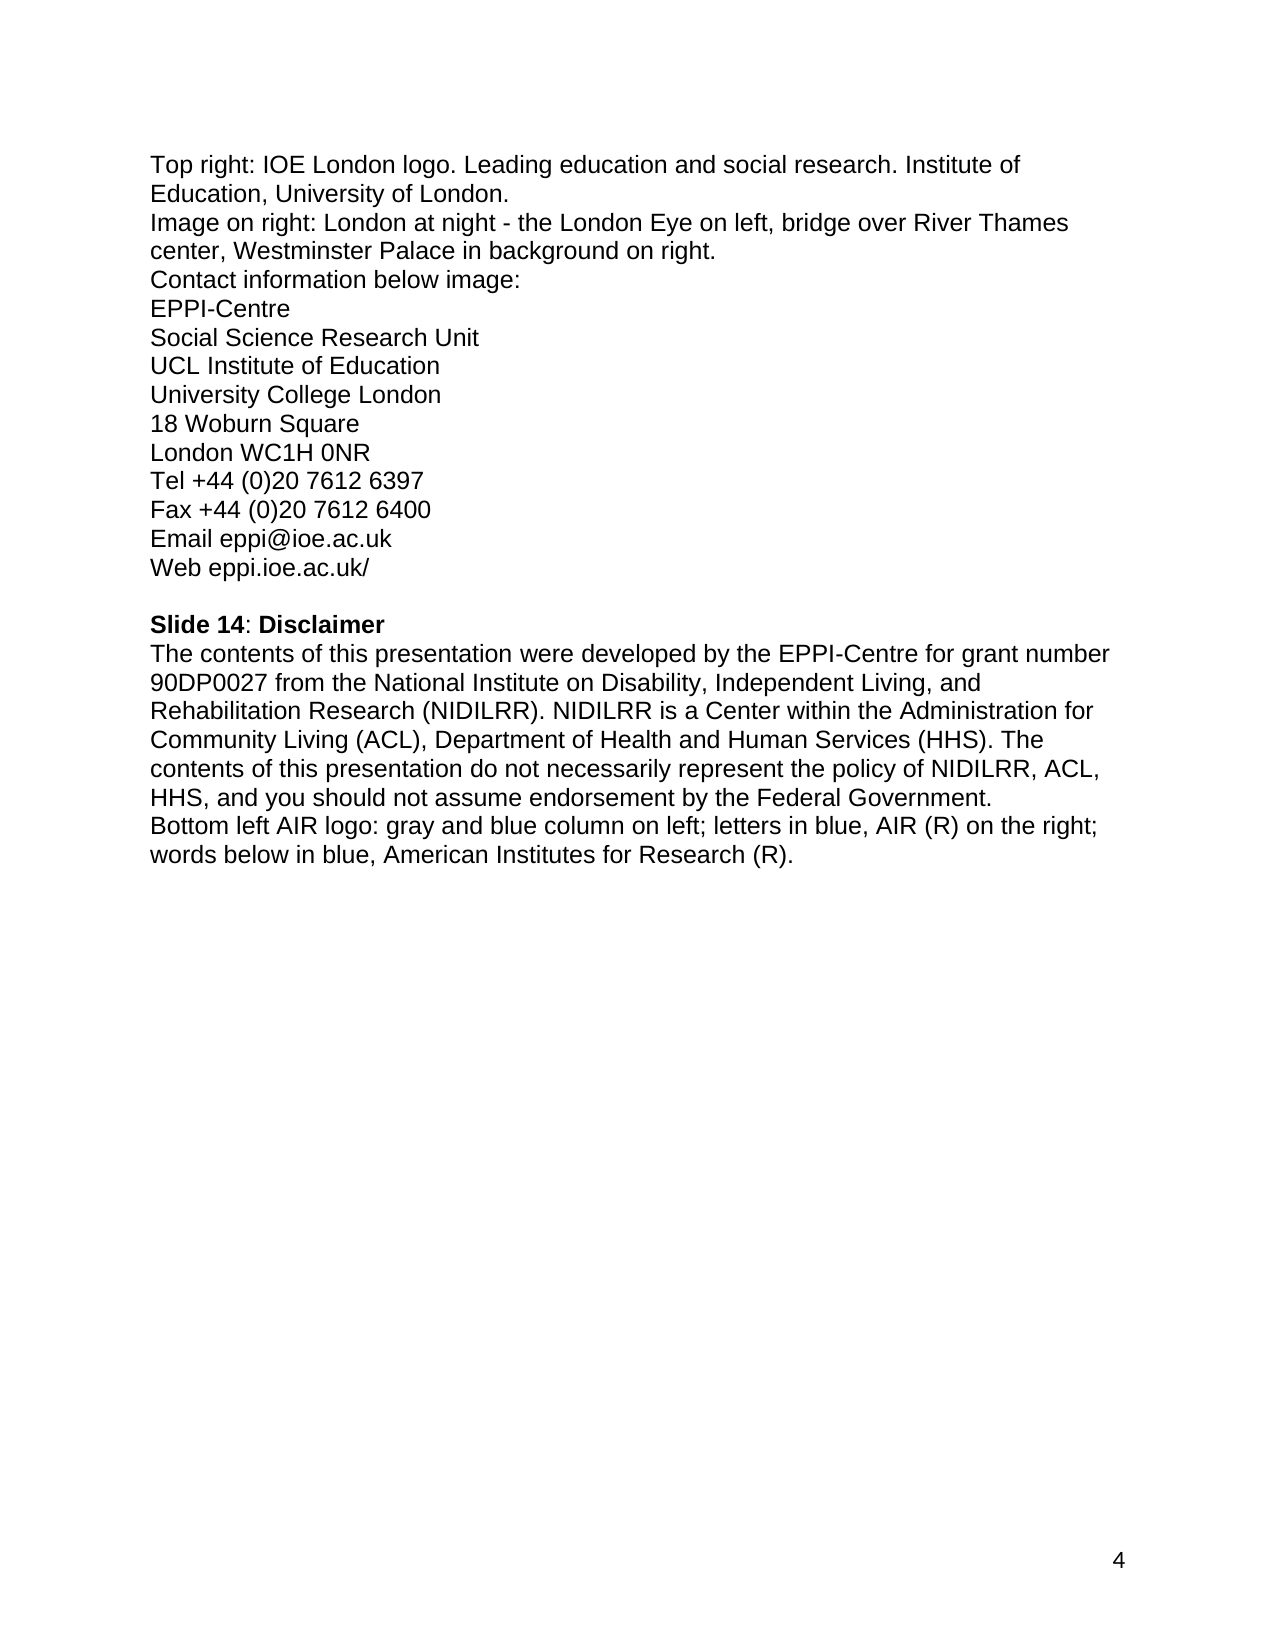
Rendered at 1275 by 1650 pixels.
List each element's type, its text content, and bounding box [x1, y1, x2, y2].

text Email eppi@ioe.ac.uk [150, 524, 1125, 552]
text UCL Institute of Education [150, 351, 1125, 380]
text Fax +44 (0)20 7612 6400 [150, 495, 1125, 524]
text Slide 14: Disclaimer [150, 610, 1125, 639]
text University College London [150, 380, 1125, 409]
text Contact information below image: [150, 265, 1125, 294]
text Bottom left AIR logo: gray and blue column on left; letters in blue, AIR (R) on the right; words below in blue, American Institutes for Research (R). [150, 811, 1125, 869]
text 18 Woburn Square [150, 409, 1125, 437]
text Image on right: London at night - the London Eye on left, bridge over River Thames center, Westminster Palace in background on right. [150, 207, 1125, 265]
text EPPI-Centre [150, 294, 1125, 322]
text Tel +44 (0)20 7612 6397 [150, 466, 1125, 495]
text Top right: IOE London logo. Leading education and social research. Institute of Education, University of London. [150, 150, 1125, 207]
text London WC1H 0NR [150, 437, 1125, 466]
text Social Science Research Unit [150, 322, 1125, 351]
text Web eppi.ioe.ac.uk/ [150, 552, 1125, 581]
text The contents of this presentation were developed by the EPPI-Centre for grant number 90DP0027 from the National Institute on Disability, Independent Living, and Rehabilitation Research (NIDILRR). NIDILRR is a Center within the Administration for Community Living (ACL), Department of Health and Human Services (HHS). The contents of this presentation do not necessarily represent the policy of NIDILRR, ACL, HHS, and you should not assume endorsement by the Federal Government. [150, 639, 1125, 811]
